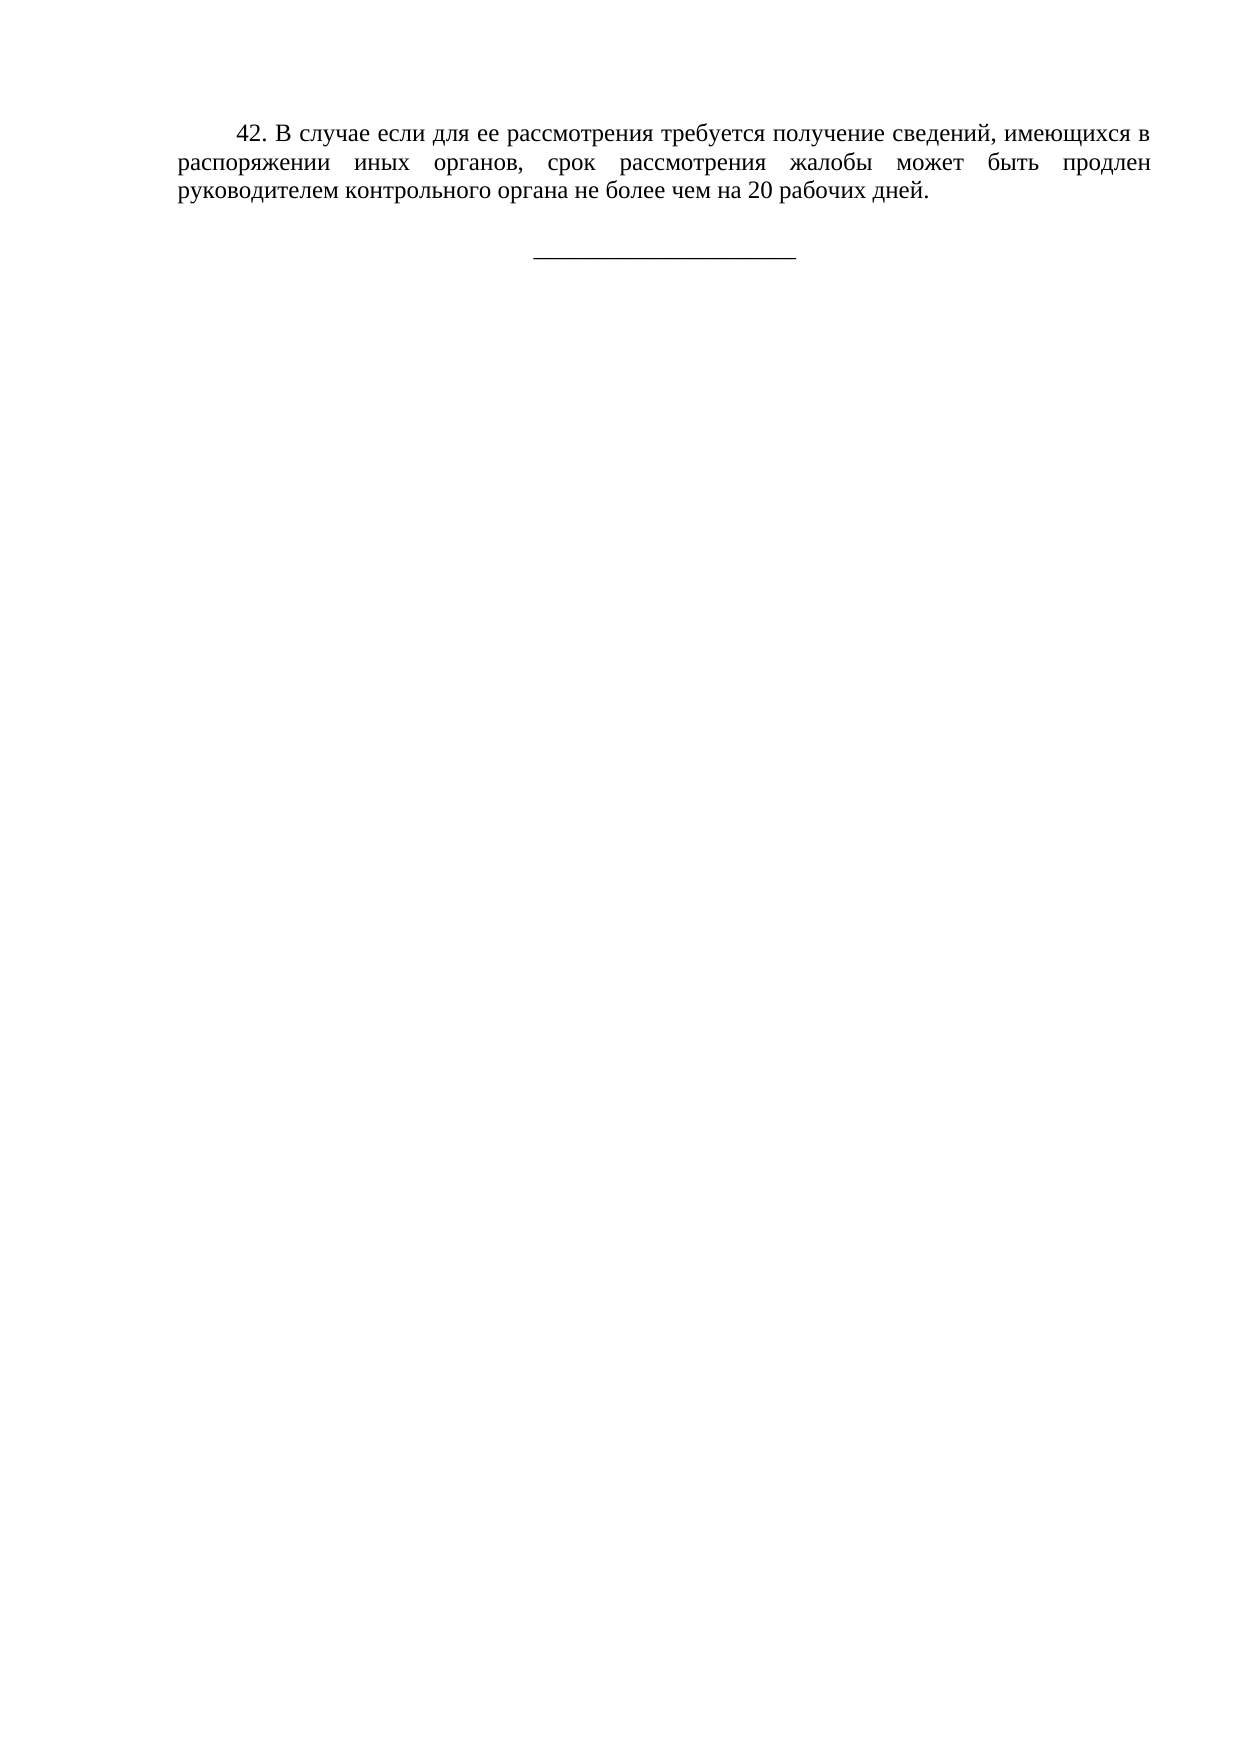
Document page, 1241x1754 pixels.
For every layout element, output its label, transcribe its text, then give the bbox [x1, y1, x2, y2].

text 42. В случае если для ее рассмотрения требуется получение сведений, имеющихся в распоряжении иных органов, срок рассмотрения жалобы может быть продлен руководителем контрольного органа не более чем на 20 рабочих дней. [177, 118, 1152, 204]
text _____________________ [177, 233, 1152, 262]
